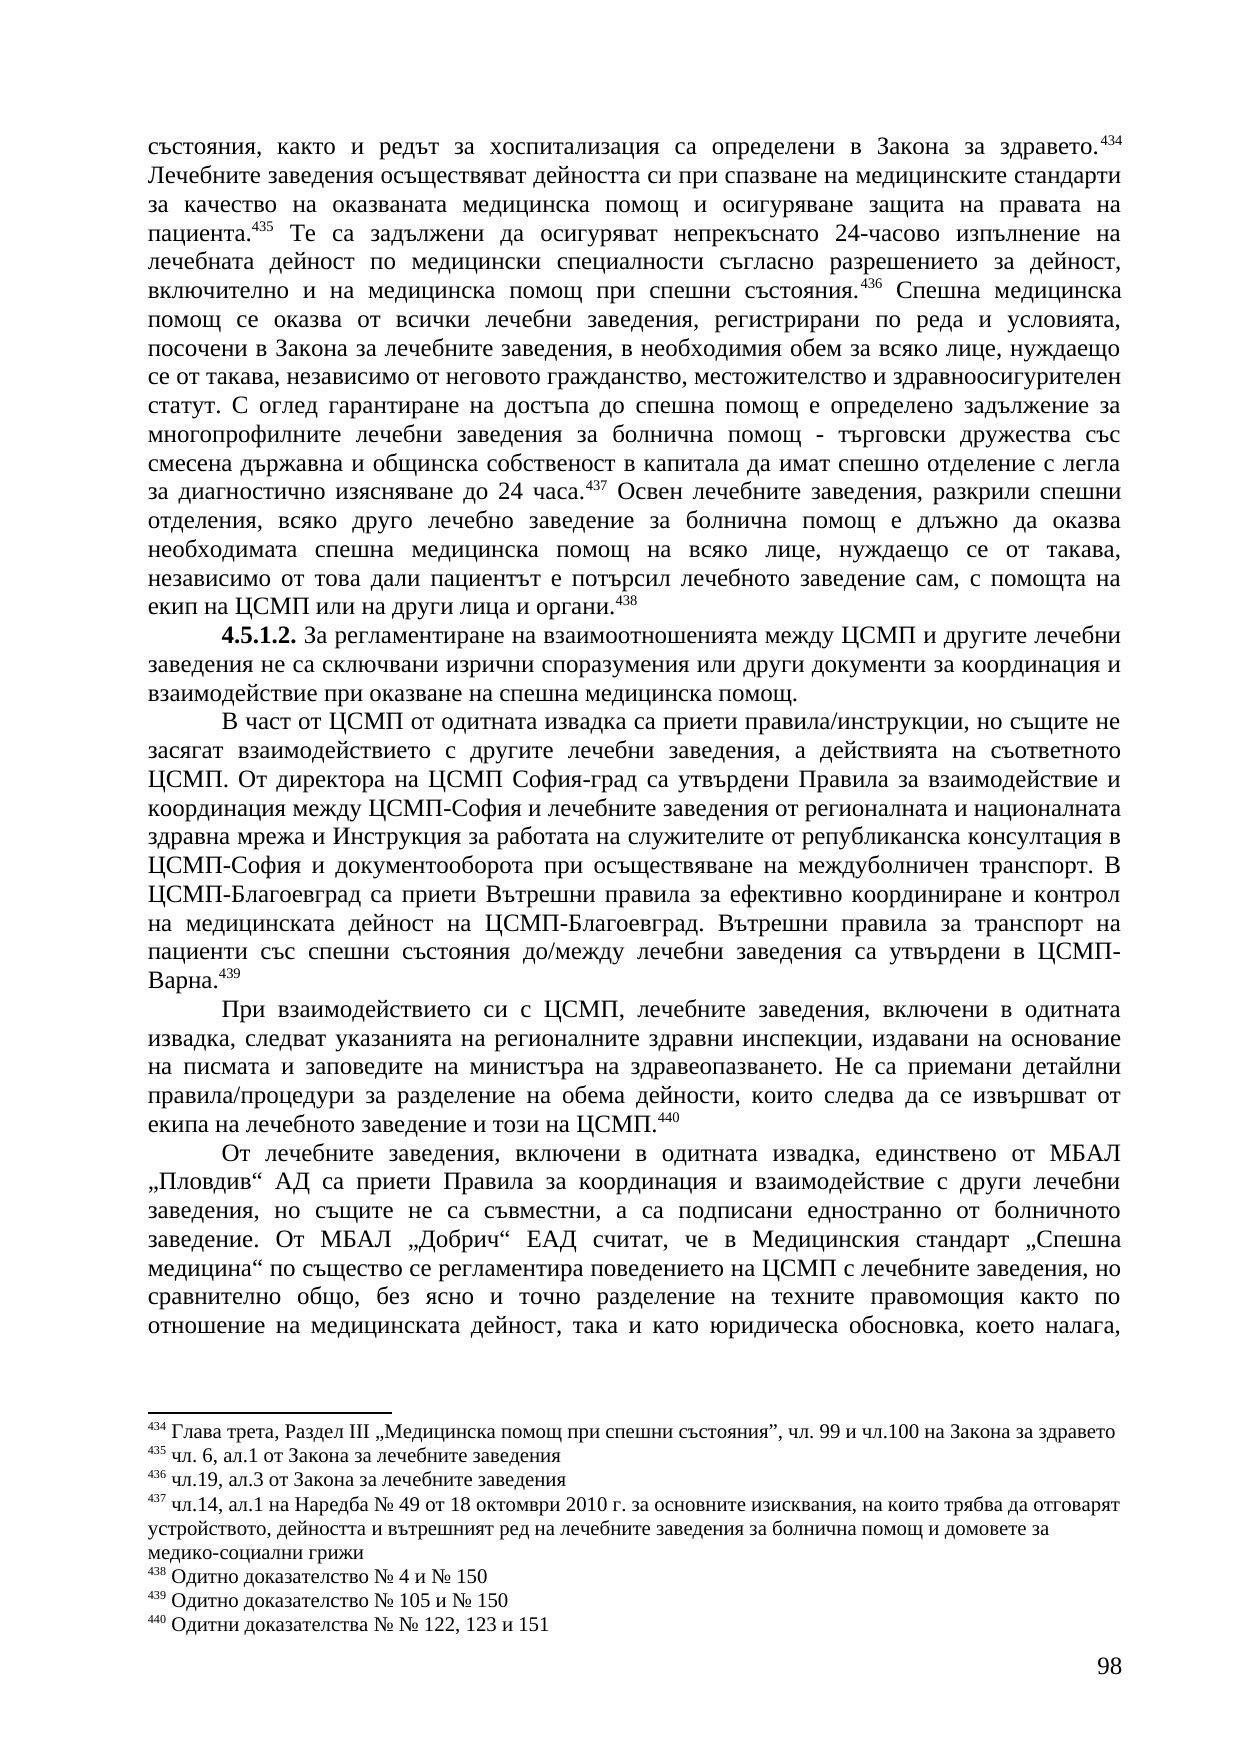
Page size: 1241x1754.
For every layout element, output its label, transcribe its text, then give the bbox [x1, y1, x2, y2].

text При взаимодействието си с ЦСМП, лечебните заведения, включени в одитната извадка, следват указанията на регионалните здравни инспекции, издавани на основание на писмата и заповедите на министъра на здравеопазването. Не са приемани детайлни правила/процедури за разделение на обема дейности, които следва да се извършват от екипа на лечебното заведение и този на ЦСМП. [148, 994, 1122, 1138]
text 4.5.1.2. За регламентиране на взаимоотношенията между ЦСМП и другите лечебни заведения не са сключвани изрични споразумения или други документи за координация и взаимодействие при оказване на спешна медицинска помощ. [148, 620, 1122, 706]
text В част от ЦСМП от одитната извадка са приети правила/инструкции, но същите не засягат взаимодействието с другите лечебни заведения, а действията на съответното ЦСМП. От директора на ЦСМП София-град са утвърдени Правила за взаимодействие и координация между ЦСМП-София и лечебните заведения от регионалната и националната здравна мрежа и Инструкция за работата на служителите от републиканска консултация в ЦСМП-София и документооборота при осъществяване на междуболничен транспорт. В ЦСМП-Благоевград са приети Вътрешни правила за ефективно координиране и контрол на медицинската дейност на ЦСМП-Благоевград. Вътрешни правила за транспорт на пациенти със спешни състояния до/между лечебни заведения са утвърдени в ЦСМП-Варна. [148, 706, 1122, 994]
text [148, 1138, 1122, 1339]
